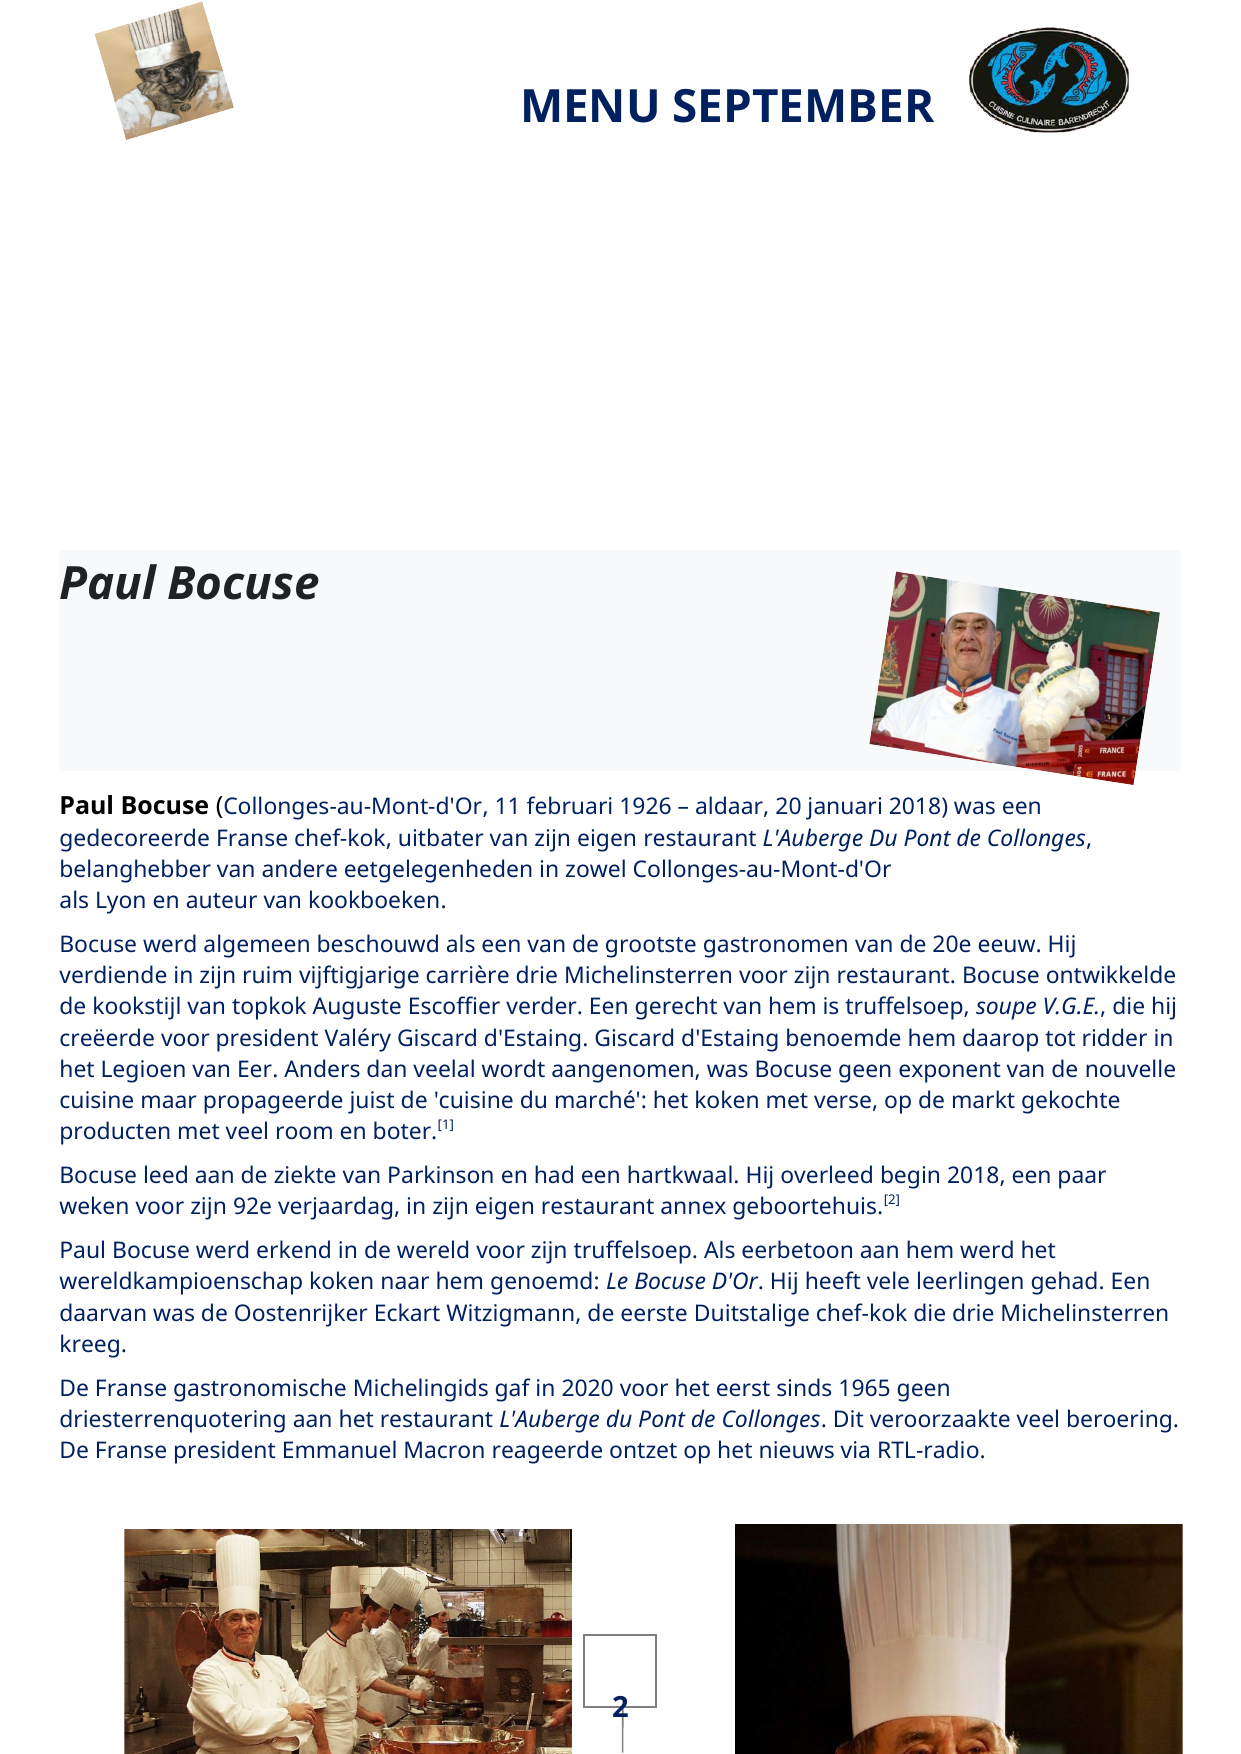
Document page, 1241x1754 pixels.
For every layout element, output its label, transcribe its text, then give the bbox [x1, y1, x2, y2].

text Paul Bocuse werd erkend in de wereld voor zijn truffelsoep. Als eerbetoon aan hem werd het wereldkampioenschap koken naar hem genoemd: Le Bocuse D'Or. Hij heeft vele leerlingen gehad. Een daarvan was de Oostenrijker Eckart Witzigmann, de eerste Duitstalige chef-kok die drie Michelinsterren kreeg. [59, 1234, 1181, 1359]
text De Franse gastronomische Michelingids gaf in 2020 voor het eerst sinds 1965 geen driesterrenquotering aan het restaurant L'Auberge du Pont de Collonges. Dit veroorzaakte veel beroering. De Franse president Emmanuel Macron reageerde ontzet op het nieuws via RTL-radio. [59, 1372, 1181, 1465]
text Paul Bocuse (Collonges-au-Mont-d'Or, 11 februari 1926 – aldaar, 20 januari 2018) was een gedecoreerde Franse chef-kok, uitbater van zijn eigen restaurant L'Auberge Du Pont de Collonges, belanghebber van andere eetgelegenheden in zowel Collonges-au-Mont-d'Or als Lyon en auteur van kookboeken. [59, 787, 1181, 915]
picture [870, 572, 1159, 784]
picture [124, 1529, 572, 1754]
picture [95, 2, 233, 139]
text Bocuse leed aan de ziekte van Parkinson en had een hartkwaal. Hij overleed begin 2018, een paar weken voor zijn 92e verjaardag, in zijn eigen restaurant annex geboortehuis.[2] [59, 1159, 1181, 1222]
picture [735, 1524, 1183, 1754]
text Paul Bocuse [59, 550, 1181, 613]
text Bocuse werd algemeen beschouwd als een van de grootste gastronomen van de 20e eeuw. Hij verdiende in zijn ruim vijftigjarige carrière drie Michelinsterren voor zijn restaurant. Bocuse ontwikkelde de kookstijl van topkok Auguste Escoffier verder. Een gerecht van hem is truffelsoep, soupe V.G.E., die hij creëerde voor president Valéry Giscard d'Estaing. Giscard d'Estaing benoemde hem daarop tot ridder in het Legioen van Eer. Anders dan veelal wordt aangenomen, was Bocuse geen exponent van de nouvelle cuisine maar propageerde juist de 'cuisine du marché': het koken met verse, op de markt gekochte producten met veel room en boter.[1] [59, 928, 1181, 1147]
picture [966, 23, 1129, 133]
